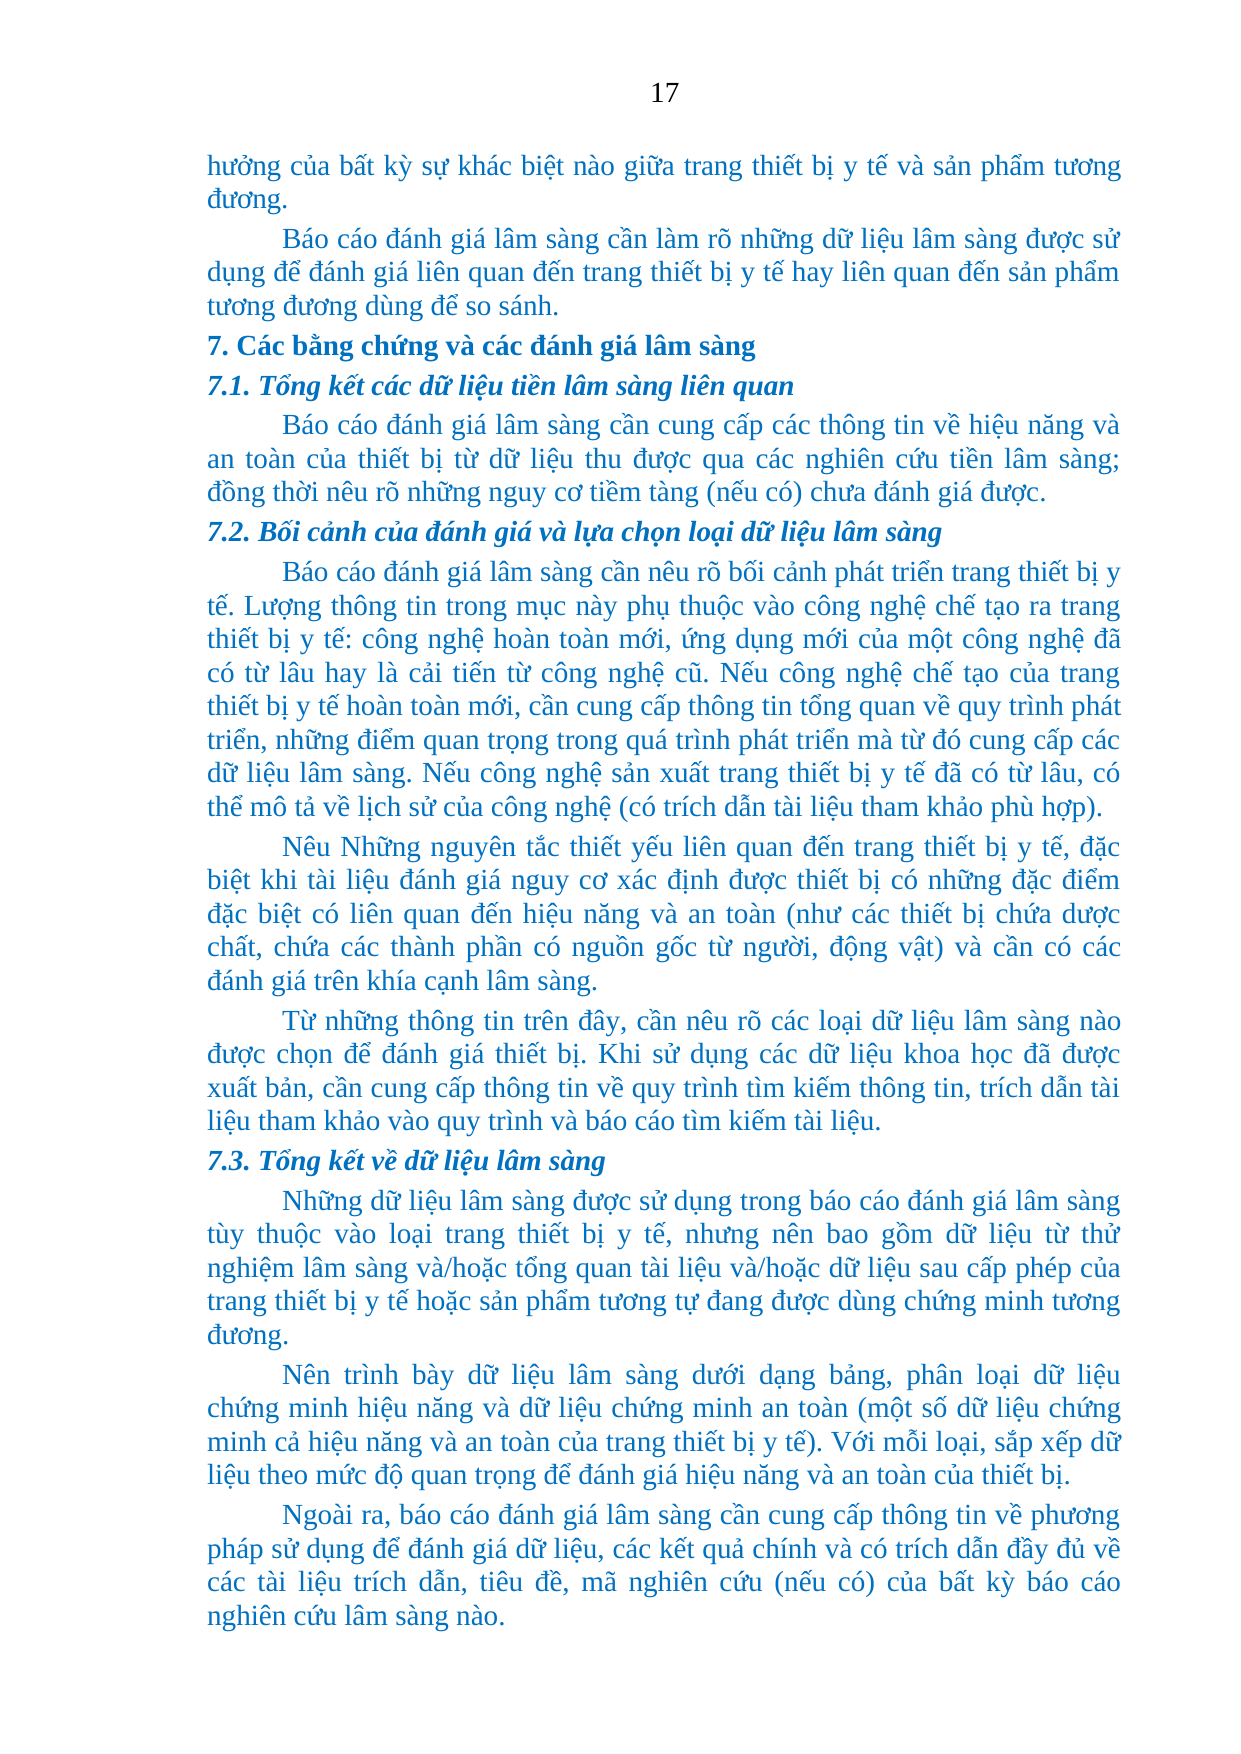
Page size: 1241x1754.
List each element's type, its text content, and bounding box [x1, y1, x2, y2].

text Nêu Những nguyên tắc thiết yếu liên quan đến trang thiết bị y tế, đặc biệt khi tài liệu đánh giá nguy cơ xác định được thiết bị có những đặc điểm đặc biệt có liên quan đến hiệu năng và an toàn (như các thiết bị chứa dược chất, chứa các thành phần có nguồn gốc từ người, động vật) và cần có các đánh giá trên khía cạnh lâm sàng. [207, 829, 1122, 996]
text 7. Các bằng chứng và các đánh giá lâm sàng [207, 328, 1122, 361]
text 7.1. Tổng kết các dữ liệu tiền lâm sàng liên quan [207, 368, 1122, 401]
text 7.3. Tổng kết về dữ liệu lâm sàng [207, 1143, 1122, 1177]
text Báo cáo đánh giá lâm sàng cần nêu rõ bối cảnh phát triển trang thiết bị y tế. Lượng thông tin trong mục này phụ thuộc vào công nghệ chế tạo ra trang thiết bị y tế: công nghệ hoàn toàn mới, ứng dụng mới của một công nghệ đã có từ lâu hay là cải tiến từ công nghệ cũ. Nếu công nghệ chế tạo của trang thiết bị y tế hoàn toàn mới, cần cung cấp thông tin tổng quan về quy trình phát triển, những điểm quan trọng trong quá trình phát triển mà từ đó cung cấp các dữ liệu lâm sàng. Nếu công nghệ sản xuất trang thiết bị y tế đã có từ lâu, có thể mô tả về lịch sử của công nghệ (có trích dẫn tài liệu tham khảo phù hợp). [207, 554, 1122, 822]
text Ngoài ra, báo cáo đánh giá lâm sàng cần cung cấp thông tin về phương pháp sử dụng để đánh giá dữ liệu, các kết quả chính và có trích dẫn đầy đủ về các tài liệu trích dẫn, tiêu đề, mã nghiên cứu (nếu có) của bất kỳ báo cáo nghiên cứu lâm sàng nào. [207, 1497, 1122, 1631]
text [207, 148, 1122, 215]
text 7.2. Bối cảnh của đánh giá và lựa chọn loại dữ liệu lâm sàng [207, 514, 1122, 548]
text Báo cáo đánh giá lâm sàng cần làm rõ những dữ liệu lâm sàng được sử dụng để đánh giá liên quan đến trang thiết bị y tế hay liên quan đến sản phẩm tương đương dùng để so sánh. [207, 221, 1122, 322]
text Báo cáo đánh giá lâm sàng cần cung cấp các thông tin về hiệu năng và an toàn của thiết bị từ dữ liệu thu được qua các nghiên cứu tiền lâm sàng; đồng thời nêu rõ những nguy cơ tiềm tàng (nếu có) chưa đánh giá được. [207, 407, 1122, 508]
text Nên trình bày dữ liệu lâm sàng dưới dạng bảng, phân loại dữ liệu chứng minh hiệu năng và dữ liệu chứng minh an toàn (một số dữ liệu chứng minh cả hiệu năng và an toàn của trang thiết bị y tế). Với mỗi loại, sắp xếp dữ liệu theo mức độ quan trọng để đánh giá hiệu năng và an toàn của thiết bị. [207, 1357, 1122, 1491]
text Những dữ liệu lâm sàng được sử dụng trong báo cáo đánh giá lâm sàng tùy thuộc vào loại trang thiết bị y tế, nhưng nên bao gồm dữ liệu từ thử nghiệm lâm sàng và/hoặc tổng quan tài liệu và/hoặc dữ liệu sau cấp phép của trang thiết bị y tế hoặc sản phẩm tương tự đang được dùng chứng minh tương đương. [207, 1183, 1122, 1351]
text Từ những thông tin trên đây, cần nêu rõ các loại dữ liệu lâm sàng nào được chọn để đánh giá thiết bị. Khi sử dụng các dữ liệu khoa học đã được xuất bản, cần cung cấp thông tin về quy trình tìm kiếm thông tin, trích dẫn tài liệu tham khảo vào quy trình và báo cáo tìm kiếm tài liệu. [207, 1003, 1122, 1137]
